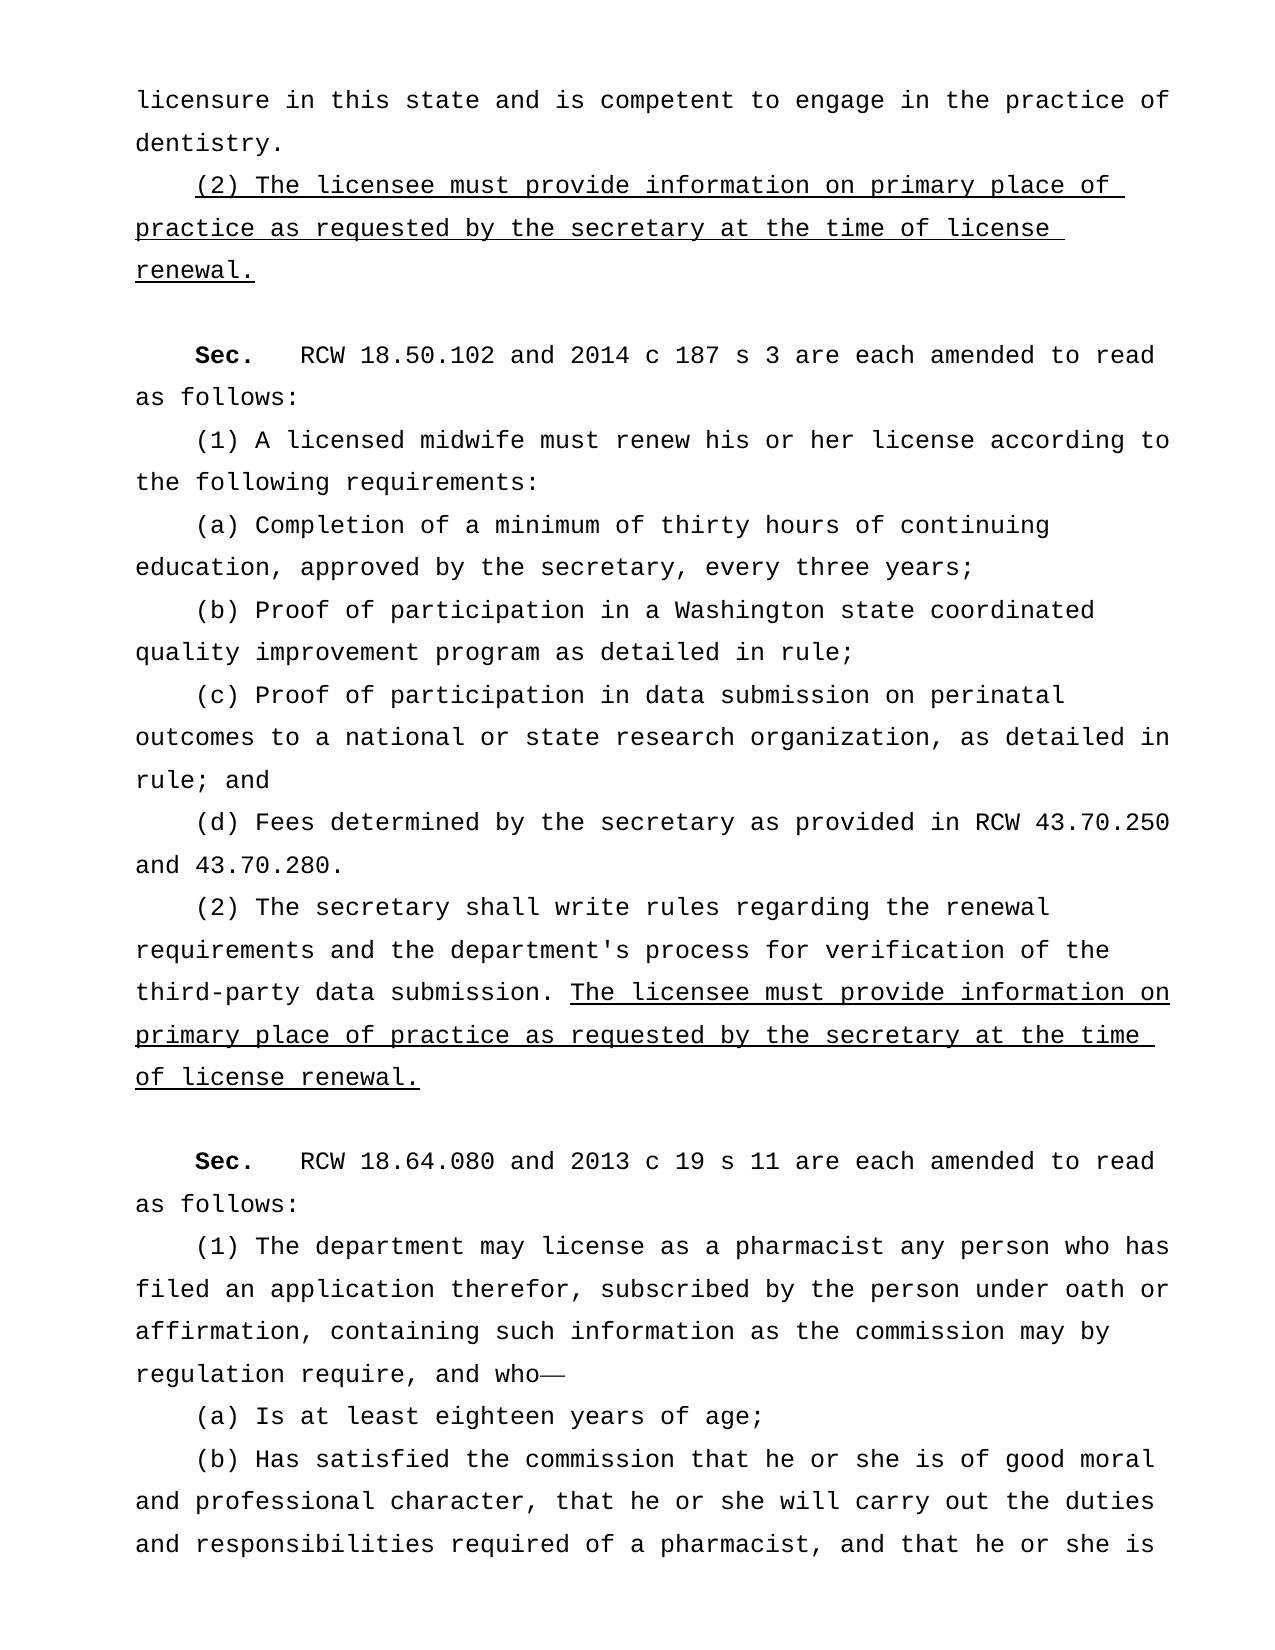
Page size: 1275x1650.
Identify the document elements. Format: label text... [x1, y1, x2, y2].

text (1) The department may license as a pharmacist any person who has filed an application therefor, subscribed by the person under oath or affirmation, containing such information as the commission may by regulation require, and who— [135, 1221, 1170, 1391]
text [135, 75, 1170, 160]
text (c) Proof of participation in data submission on perinatal outcomes to a national or state research organization, as detailed in rule; and [135, 669, 1170, 797]
text (b) Proof of participation in a Washington state coordinated quality improvement program as detailed in rule; [135, 584, 1170, 669]
text (a) Completion of a minimum of thirty hours of continuing education, approved by the secretary, every three years; [135, 499, 1170, 584]
text (a) Is at least eighteen years of age; [135, 1391, 1170, 1433]
text (2) The licensee must provide information on primary place of practice as requested by the secretary at the time of license renewal. [135, 160, 1170, 287]
text (1) A licensed midwife must renew his or her license according to the following requirements: [135, 414, 1170, 499]
text (2) The secretary shall write rules regarding the renewal requirements and the department's process for verification of the third-party data submission. The licensee must provide information on primary place of practice as requested by the secretary at the time of license renewal. [135, 882, 1170, 1094]
text Sec. RCW 18.64.080 and 2013 c 19 s 11 are each amended to read as follows: [135, 1136, 1170, 1221]
text Sec. RCW 18.50.102 and 2014 c 187 s 3 are each amended to read as follows: [135, 329, 1170, 414]
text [135, 1433, 1170, 1561]
text (d) Fees determined by the secretary as provided in RCW 43.70.250 and 43.70.280. [135, 797, 1170, 882]
